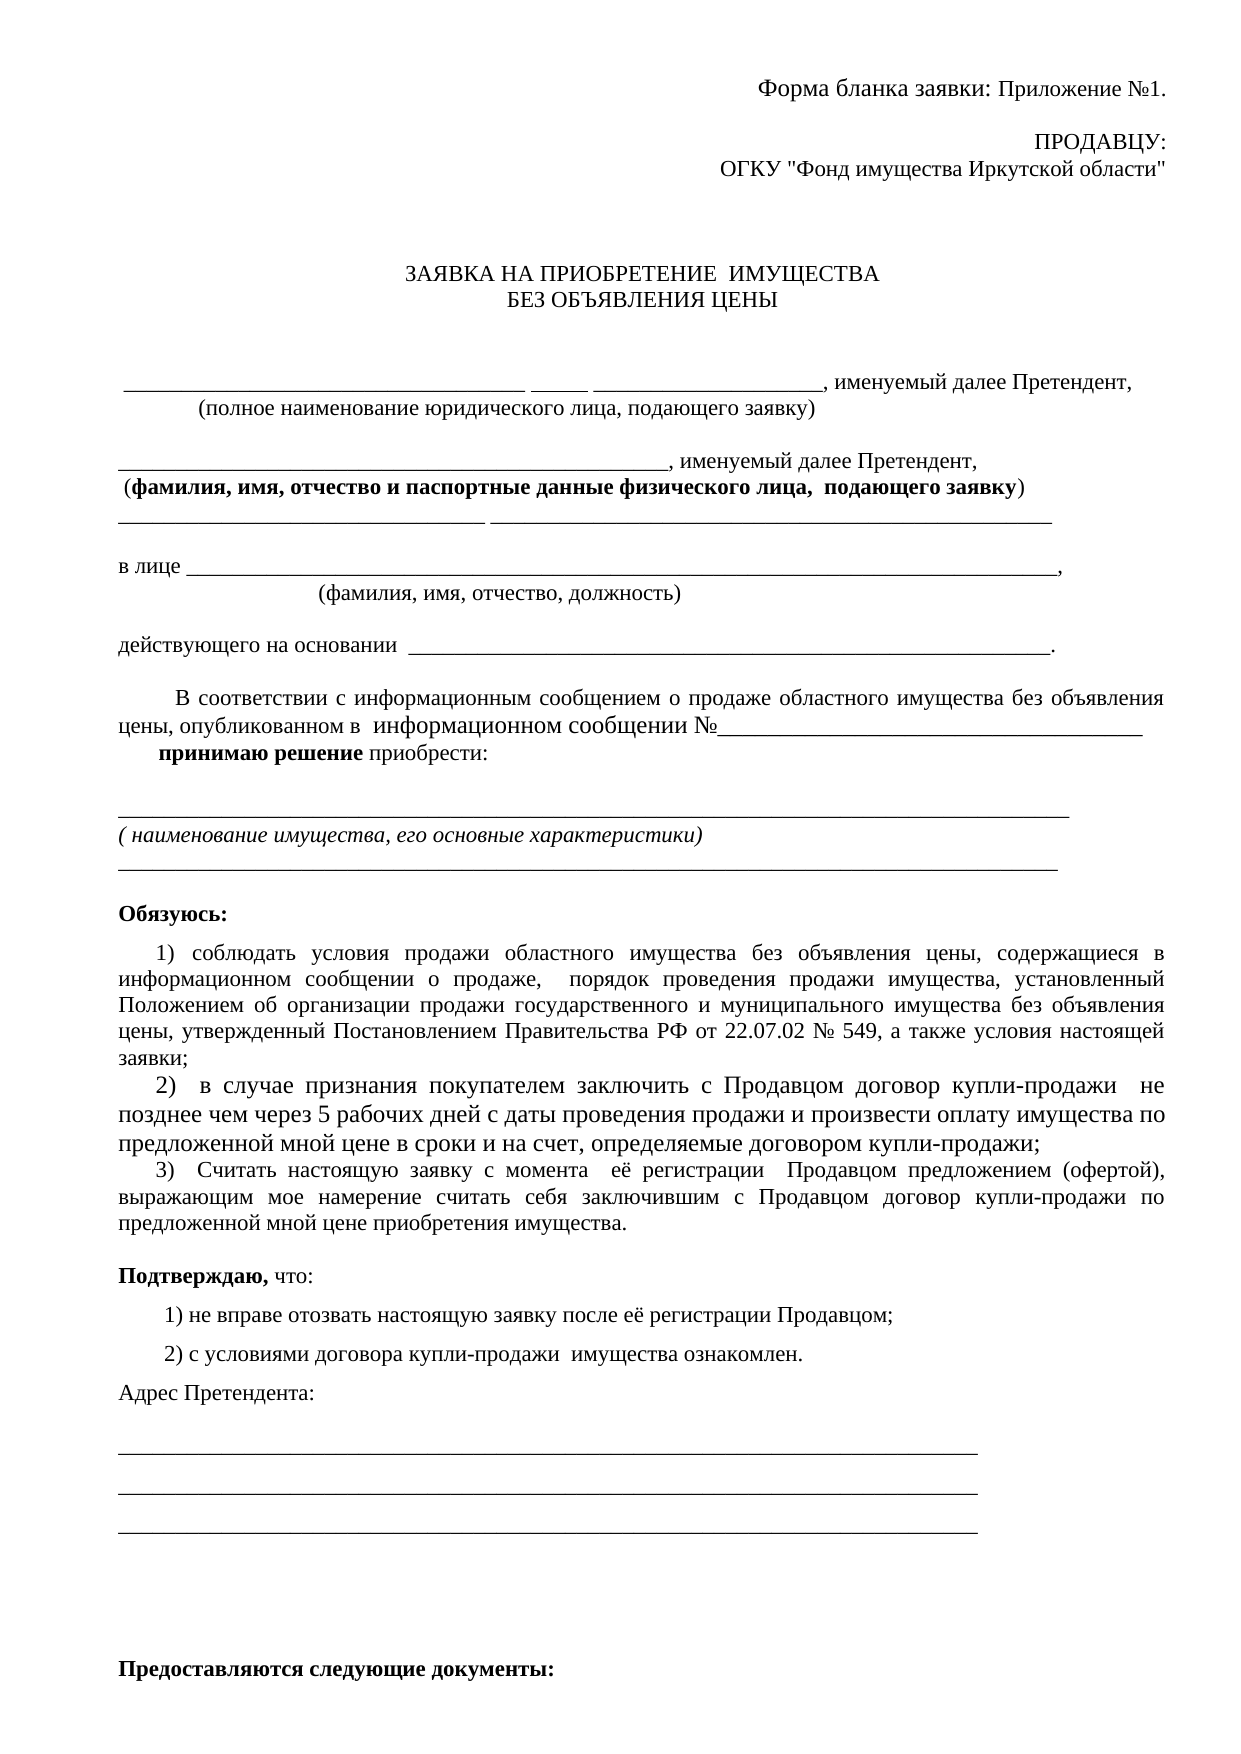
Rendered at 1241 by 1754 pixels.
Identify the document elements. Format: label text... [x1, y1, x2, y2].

text ___________________________________________________________________________ [118, 1510, 1166, 1537]
text принимаю решение приобрести: [118, 739, 1166, 766]
list соблюдать условия продажи областного имущества без объявления цены, содержащиеся в информационном сообщении о продаже, порядок проведения продажи имущества, установленный Положением об организации продажи государственного и муниципального имущества без объявления цены, утвержденный Постановлением Правительства РФ от 22.07.02 № 549, а также условия настоящей заявки; [118, 938, 1166, 1070]
text в лице ____________________________________________________________________________, [118, 552, 1166, 579]
text ___________________________________________________________________________ [118, 1471, 1166, 1497]
text __________________________________________________________________________________ [118, 847, 1166, 873]
text ________________________________ _________________________________________________ [118, 499, 1166, 526]
text Форма бланка заявки: Приложение №1. [118, 73, 1166, 102]
text Подтверждаю, что: [118, 1262, 1166, 1288]
text 1) не вправе отозвать настоящую заявку после её регистрации Продавцом; [118, 1301, 1166, 1327]
text ( наименование имущества, его основные характеристики) [118, 821, 1166, 847]
text ЗАЯВКА НА ПРИОБРЕТЕНИЕ ИМУЩЕСТВА [118, 260, 1166, 286]
text Адрес Претендента: [118, 1378, 1166, 1405]
text 2) в случае признания покупателем заключить с Продавцом договор купли-продажи не позднее чем через 5 рабочих дней с даты проведения продажи и произвести оплату имущества по предложенной мной цене в сроки и на счет, определяемые договором купли-продажи; [118, 1070, 1166, 1157]
text ________________________________________________, именуемый далее Претендент, [118, 447, 1166, 473]
text 2) с условиями договора купли-продажи имущества ознакомлен. [118, 1340, 1166, 1366]
text В соответствии с информационным сообщением о продаже областного имущества без объявления цены, опубликованном в информационном сообщении №__________________________________ [118, 684, 1166, 739]
text (фамилия, имя, отчество, должность) [118, 579, 1166, 605]
text действующего на основании ________________________________________________________. [118, 631, 1166, 658]
text ОГКУ "Фонд имущества Иркутской области" [118, 154, 1166, 181]
text Обязуюсь: [118, 900, 1166, 926]
text (полное наименование юридического лица, подающего заявку) [118, 394, 1166, 421]
text ___________________________________ ____________________, именуемый далее Претендент, [118, 368, 1166, 394]
text БЕЗ ОБЪЯВЛЕНИЯ ЦЕНЫ [118, 286, 1166, 313]
text ___________________________________________________________________________ [118, 1431, 1166, 1458]
text Предоставляются следующие документы: [118, 1655, 1166, 1681]
text ПРОДАВЦУ: [118, 128, 1166, 154]
text 3) Считать настоящую заявку с момента её регистрации Продавцом предложением (офертой), выражающим мое намерение считать себя заключившим с Продавцом договор купли-продажи по предложенной мной цене приобретения имущества. [118, 1157, 1166, 1236]
text (фамилия, имя, отчество и паспортные данные физического лица, подающего заявку) [118, 473, 1166, 499]
text ___________________________________________________________________________________ [118, 794, 1166, 821]
